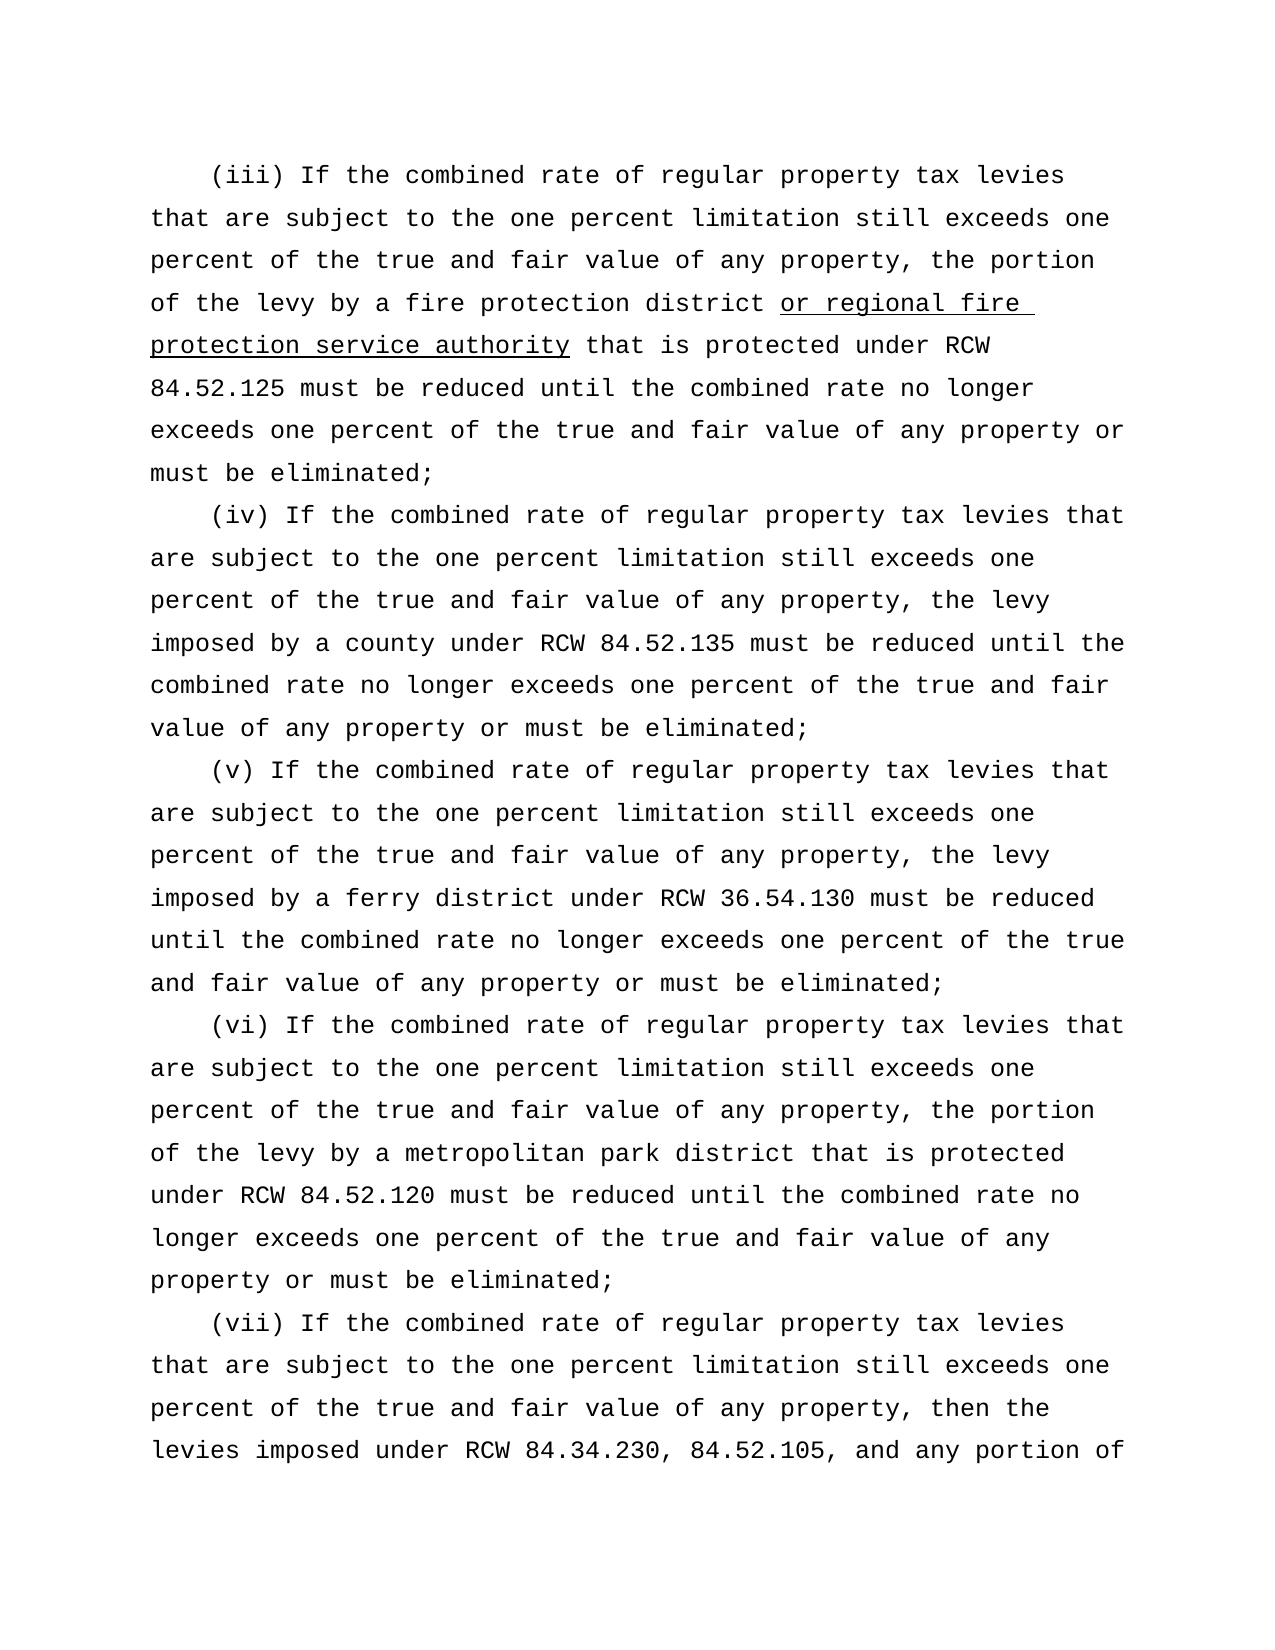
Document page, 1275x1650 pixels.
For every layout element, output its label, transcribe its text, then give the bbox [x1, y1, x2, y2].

text (iv) If the combined rate of regular property tax levies that are subject to the one percent limitation still exceeds one percent of the true and fair value of any property, the levy imposed by a county under RCW 84.52.135 must be reduced until the combined rate no longer exceeds one percent of the true and fair value of any property or must be eliminated; [150, 490, 1125, 745]
text (vi) If the combined rate of regular property tax levies that are subject to the one percent limitation still exceeds one percent of the true and fair value of any property, the portion of the levy by a metropolitan park district that is protected under RCW 84.52.120 must be reduced until the combined rate no longer exceeds one percent of the true and fair value of any property or must be eliminated; [150, 1000, 1125, 1297]
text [150, 1297, 1125, 1467]
text (iii) If the combined rate of regular property tax levies that are subject to the one percent limitation still exceeds one percent of the true and fair value of any property, the portion of the levy by a fire protection district or regional fire protection service authority that is protected under RCW 84.52.125 must be reduced until the combined rate no longer exceeds one percent of the true and fair value of any property or must be eliminated; [150, 150, 1125, 490]
text (v) If the combined rate of regular property tax levies that are subject to the one percent limitation still exceeds one percent of the true and fair value of any property, the levy imposed by a ferry district under RCW 36.54.130 must be reduced until the combined rate no longer exceeds one percent of the true and fair value of any property or must be eliminated; [150, 745, 1125, 1000]
